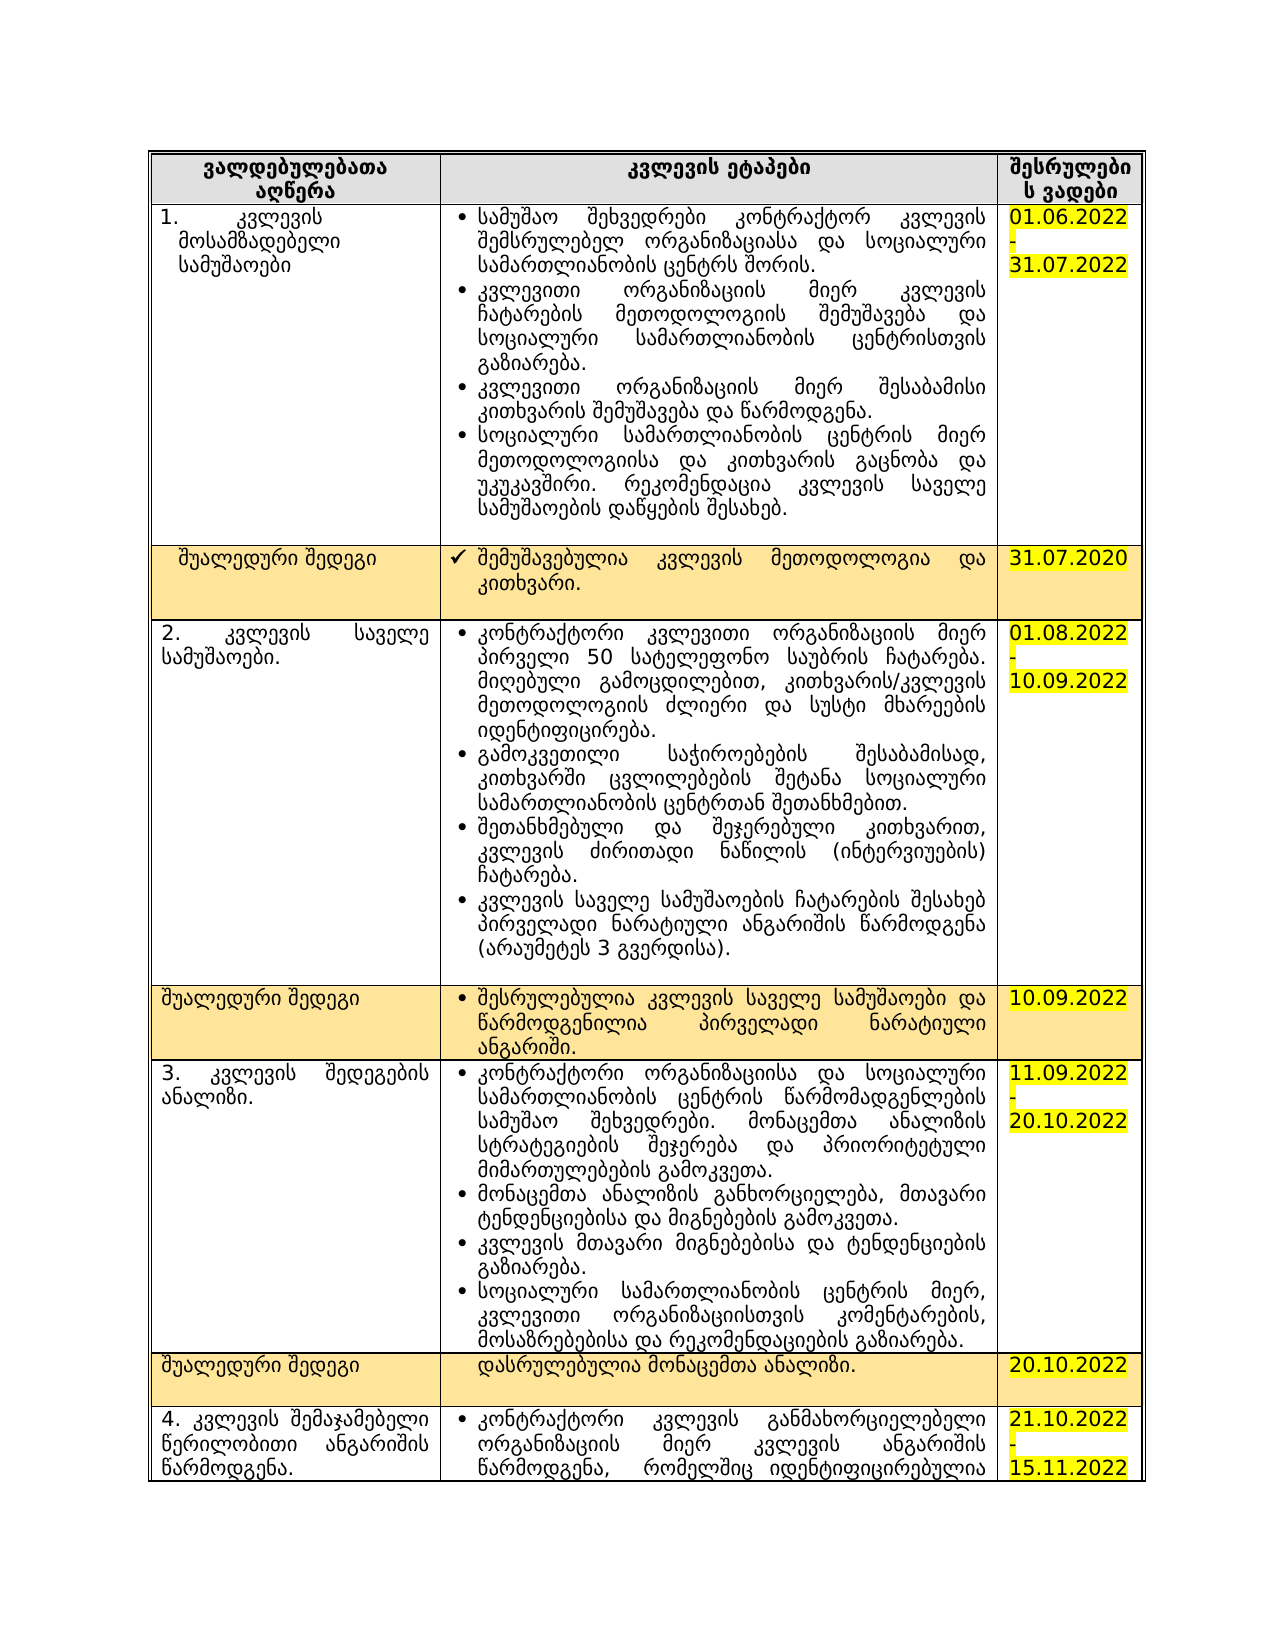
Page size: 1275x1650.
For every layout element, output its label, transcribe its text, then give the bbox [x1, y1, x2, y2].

table_header ვალდებულებათა აღწერა [152, 155, 440, 203]
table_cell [441, 1407, 997, 1480]
table_cell 31.07.2020 [998, 546, 1141, 619]
table_cell კონტრაქტორი კვლევითი ორგანიზაციის მიერ პირველი 50 სატელეფონო საუბრის ჩატარება. მიღებული გამოცდილებით, კითხვარის/კვლევის მეთოდოლოგიის ძლიერი და სუსტი მხარეების იდენტიფიცირება. გამოკვეთილი საჭიროებების შესაბამისად, კითხვარში ცვლილებების შეტანა სოციალური სამართლიანობის ცენტრთან შეთანხმებით. შეთანხმებული და შეჯერებული კითხვარით, კვლევის ძირითადი ნაწილის (ინტერვიუების) ჩატარება. კვლევის საველე სამუშაოების ჩატარების შესახებ პირველადი ნარატიული ანგარიშის წარმოდგენა (არაუმეტეს 3 გვერდისა). [441, 621, 997, 985]
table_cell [998, 1407, 1141, 1480]
table_header შესრულების ვადები [998, 155, 1141, 203]
table_cell კვლევის მოსამზადებელი სამუშაოები [152, 205, 440, 545]
table_cell 2. კვლევის საველე სამუშაოები. [152, 621, 440, 985]
table_cell კონტრაქტორი ორგანიზაციისა და სოციალური სამართლიანობის ცენტრის წარმომადგენლების სამუშაო შეხვედრები. მონაცემთა ანალიზის სტრატეგიების შეჯერება და პრიორიტეტული მიმართულებების გამოკვეთა. მონაცემთა ანალიზის განხორციელება, მთავარი ტენდენციებისა და მიგნებების გამოკვეთა. კვლევის მთავარი მიგნებებისა და ტენდენციების გაზიარება. სოციალური სამართლიანობის ცენტრის მიერ, კვლევითი ორგანიზაციისთვის კომენტარების, მოსაზრებებისა და რეკომენდაციების გაზიარება. [441, 1061, 997, 1352]
table_header კვლევის ეტაპები [441, 155, 997, 203]
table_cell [152, 1407, 440, 1480]
table_cell 20.10.2022 [998, 1354, 1141, 1406]
table_cell 3. კვლევის შედეგების ანალიზი. [152, 1061, 440, 1352]
table_cell 11.09.2022- 20.10.2022 [998, 1061, 1141, 1352]
table_cell 01.08.2022-10.09.2022 [998, 621, 1141, 985]
table_cell დასრულებულია მონაცემთა ანალიზი. [441, 1354, 997, 1406]
table_cell შუალედური შედეგი [152, 1354, 440, 1406]
table_cell შემუშავებულია კვლევის მეთოდოლოგია და კითხვარი. [441, 546, 997, 619]
table_cell შუალედური შედეგი [152, 546, 440, 619]
table_cell 01.06.2022-31.07.2022 [998, 205, 1141, 545]
table_cell სამუშაო შეხვედრები კონტრაქტორ კვლევის შემსრულებელ ორგანიზაციასა და სოციალური სამართლიანობის ცენტრს შორის. კვლევითი ორგანიზაციის მიერ კვლევის ჩატარების მეთოდოლოგიის შემუშავება და სოციალური სამართლიანობის ცენტრისთვის გაზიარება. კვლევითი ორგანიზაციის მიერ შესაბამისი კითხვარის შემუშავება და წარმოდგენა. სოციალური სამართლიანობის ცენტრის მიერ მეთოდოლოგიისა და კითხვარის გაცნობა და უკუკავშირი. რეკომენდაცია კვლევის საველე სამუშაოების დაწყების შესახებ. [441, 205, 997, 545]
table_cell შუალედური შედეგი [152, 986, 440, 1059]
table_cell შესრულებულია კვლევის საველე სამუშაოები და წარმოდგენილია პირველადი ნარატიული ანგარიში. [441, 986, 997, 1059]
table_cell 10.09.2022 [998, 986, 1141, 1059]
